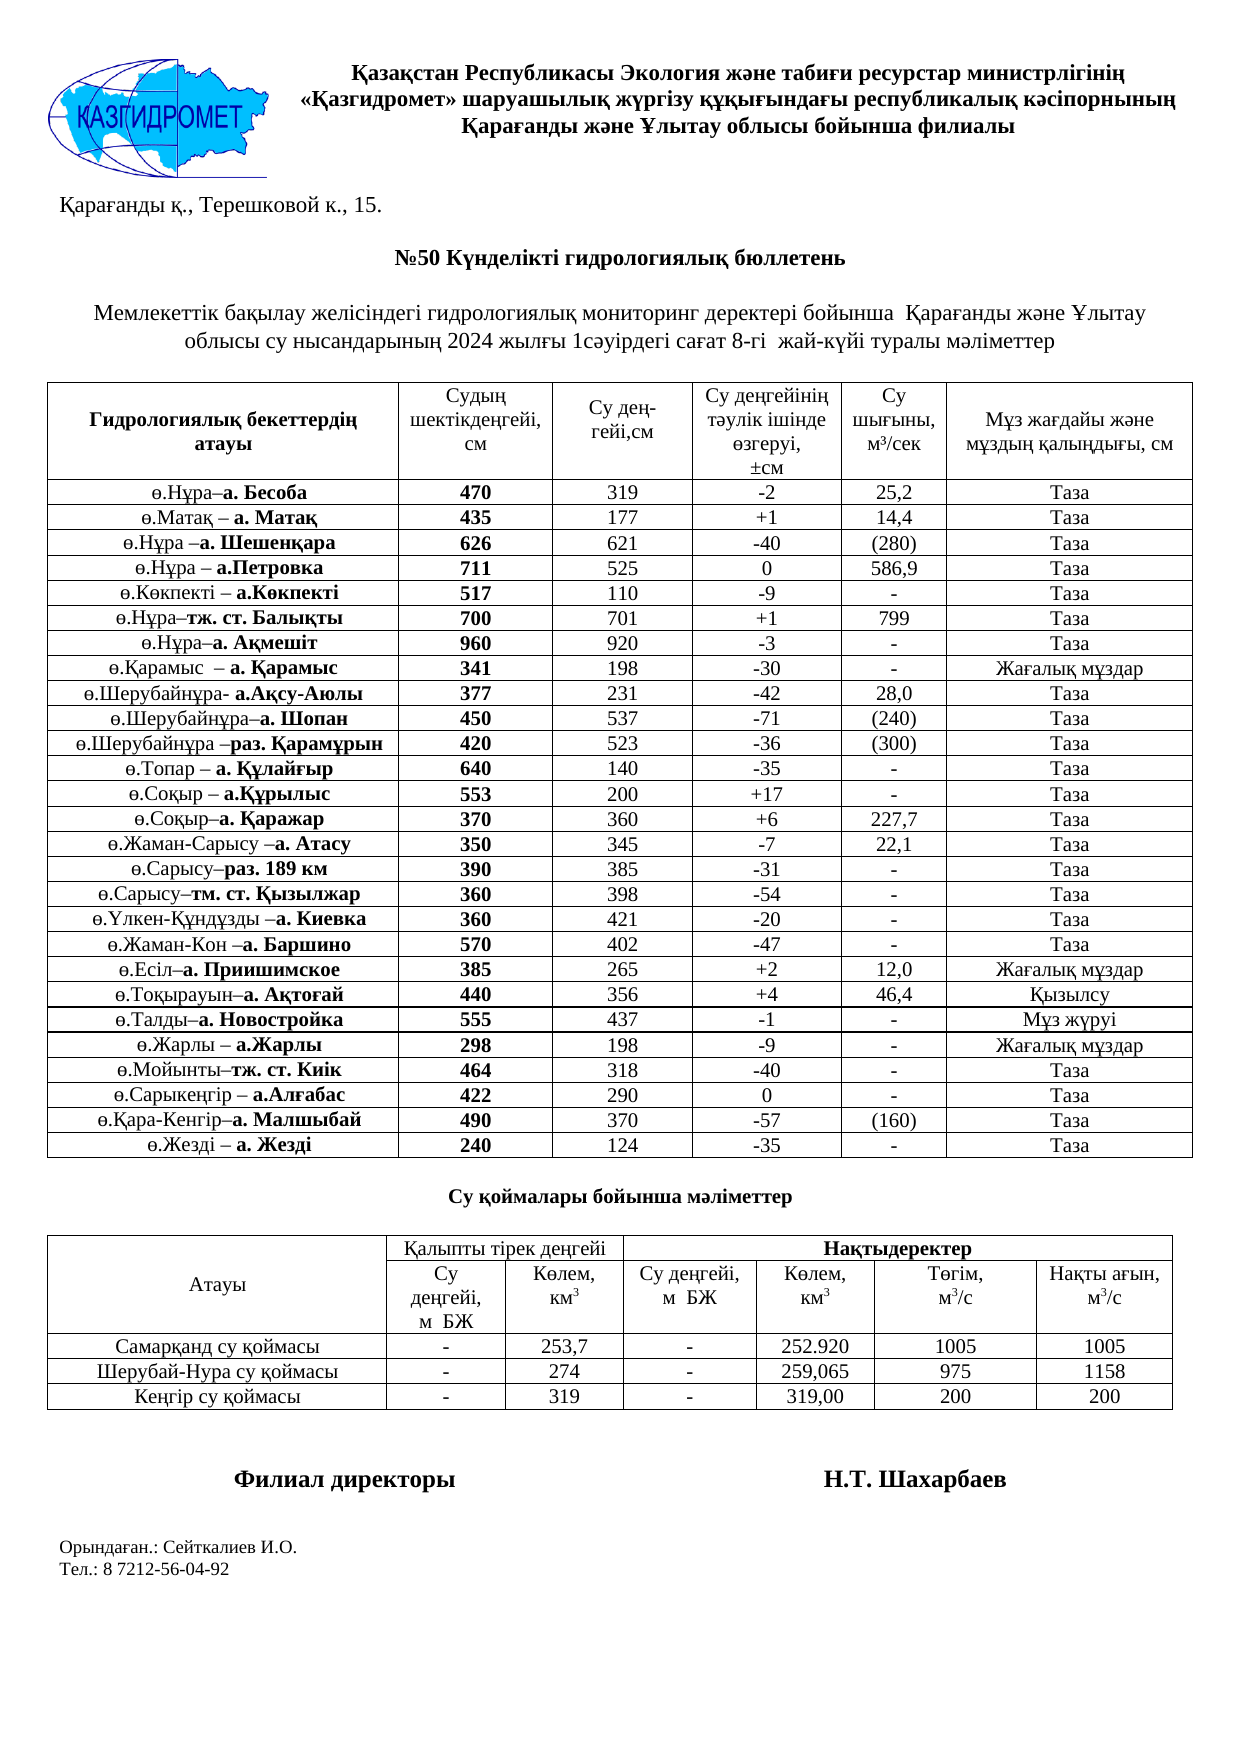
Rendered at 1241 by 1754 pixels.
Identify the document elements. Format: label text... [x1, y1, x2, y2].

table_cell 422 [399, 1083, 552, 1107]
table_cell 12,0 [842, 957, 946, 981]
table_cell 920 [553, 631, 692, 655]
table_cell ө.Қарамыс – а. Қарамыс [48, 656, 398, 680]
table_cell 421 [553, 907, 692, 931]
table_cell 253,7 [506, 1334, 623, 1358]
table_cell -40 [693, 530, 841, 554]
table_cell - [842, 1083, 946, 1107]
table_cell 0 [693, 556, 841, 579]
table_cell Таза [947, 480, 1192, 504]
table_cell Таза [947, 581, 1192, 605]
table_cell Таза [947, 857, 1192, 881]
table_cell 110 [553, 581, 692, 605]
table_cell 227,7 [842, 807, 946, 831]
table_cell - [624, 1334, 756, 1358]
table_cell Таза [947, 932, 1192, 956]
table_cell 360 [399, 882, 552, 906]
table_cell ө.Шерубайнұра–а. Шопан [48, 706, 398, 730]
table_cell 640 [399, 756, 552, 780]
table_header Судың шектікдеңгейі, см [399, 383, 552, 479]
table_cell 420 [399, 731, 552, 755]
table_cell 177 [553, 505, 692, 529]
table_cell ө.Тоқырауын–а. Ақтоғай [48, 982, 398, 1006]
table_cell 319,00 [757, 1384, 874, 1408]
table_cell 570 [399, 932, 552, 956]
text Қарағанды қ., Терешковой к., 15. [59, 191, 1181, 217]
table_cell - [624, 1359, 756, 1383]
table_cell 517 [399, 581, 552, 605]
table_cell Таза [947, 756, 1192, 780]
table_cell (280) [842, 530, 946, 554]
table_cell 450 [399, 706, 552, 730]
table_cell Таза [947, 530, 1192, 554]
picture [93, 116, 102, 121]
table_cell ө.Нұра – а.Петровка [48, 556, 398, 579]
picture [85, 106, 89, 128]
table_cell ө.Жаман-Сарысу –а. Атасу [48, 832, 398, 856]
table_cell - [842, 907, 946, 931]
table_cell 490 [399, 1108, 552, 1132]
table_cell -35 [693, 1133, 841, 1157]
table_cell 975 [875, 1359, 1036, 1383]
table_cell 370 [553, 1108, 692, 1132]
table_cell Таза [947, 1133, 1192, 1157]
table_cell - [624, 1384, 756, 1408]
table_cell 402 [553, 932, 692, 956]
table_cell Таза [947, 807, 1192, 831]
table_cell -42 [693, 681, 841, 705]
table_cell 198 [553, 656, 692, 680]
table_cell 370 [399, 807, 552, 831]
table_cell +17 [693, 781, 841, 806]
table_cell ө.Шерубайнұра –раз. Қарамұрын [48, 731, 398, 755]
table_cell Самарқанд су қоймасы [48, 1334, 386, 1358]
table_cell -9 [693, 1033, 841, 1057]
table_header Су деңгейінің тәулік ішінде өзгеруі, ±см [693, 383, 841, 479]
table_cell 626 [399, 530, 552, 554]
table_cell ө.Қара-Кенгір–а. Малшыбай [48, 1108, 398, 1132]
text Тел.: 8 7212-56-04-92 [59, 1558, 1181, 1579]
table_cell 525 [553, 556, 692, 579]
table_cell Таза [947, 631, 1192, 655]
text Филиал директоры Н.Т. Шахарбаев [59, 1464, 1181, 1493]
table_cell Таза [947, 1058, 1192, 1082]
table_cell Таза [947, 1083, 1192, 1107]
table_cell - [842, 756, 946, 780]
table_header Су дең-гейі,см [553, 383, 692, 479]
table_cell Таза [947, 505, 1192, 529]
table_cell ө.Сарысу–раз. 189 км [48, 857, 398, 881]
table_cell ө.Шерубайнұра- а.Ақсу-Аюлы [48, 681, 398, 705]
table_cell ө.Топар – а. Құлайғыр [48, 756, 398, 780]
table_cell +6 [693, 807, 841, 831]
table_cell 360 [553, 807, 692, 831]
table_cell - [387, 1334, 505, 1358]
table_cell Көлем, км3 [506, 1261, 623, 1333]
table_cell 198 [553, 1033, 692, 1057]
table_cell 711 [399, 556, 552, 579]
table_cell (300) [842, 731, 946, 755]
table_cell Шерубай-Нура су қоймасы [48, 1359, 386, 1383]
table_header Мұз жағдайы және мұздың қалыңдығы, см [947, 383, 1192, 479]
table_cell ө.Сарысу–тм. ст. Қызылжар [48, 882, 398, 906]
table_cell Таза [947, 781, 1192, 806]
table_cell - [842, 656, 946, 680]
table_cell Таза [947, 907, 1192, 931]
table_cell ө.Соқыр – а.Құрылыс [48, 781, 398, 806]
table_cell -36 [693, 731, 841, 755]
table_cell 22,1 [842, 832, 946, 856]
table_cell -47 [693, 932, 841, 956]
table_cell Таза [947, 882, 1192, 906]
table_header Гидрологиялық бекеттердің атауы [48, 383, 398, 479]
table_cell 259,065 [757, 1359, 874, 1383]
table_cell 28,0 [842, 681, 946, 705]
table_cell 290 [553, 1083, 692, 1107]
table_cell Таза [947, 706, 1192, 730]
table_cell 200 [1037, 1384, 1172, 1408]
table_cell 621 [553, 530, 692, 554]
table_cell ө.Жарлы – а.Жарлы [48, 1033, 398, 1057]
table_cell Жағалық мұздар [947, 1033, 1192, 1057]
table_cell 25,2 [842, 480, 946, 504]
table_cell Таза [947, 731, 1192, 755]
table_cell 200 [875, 1384, 1036, 1408]
table_cell 319 [553, 480, 692, 504]
table_cell 701 [553, 606, 692, 630]
table_cell -35 [693, 756, 841, 780]
table_cell Жағалық мұздар [947, 957, 1192, 981]
table_header Су шығыны, м³/сек [842, 383, 946, 479]
table_cell 586,9 [842, 556, 946, 579]
table_cell Көлем, км3 [757, 1261, 874, 1333]
table_cell 398 [553, 882, 692, 906]
table_cell Нақты ағын, м3/с [1037, 1261, 1172, 1333]
table_cell 124 [553, 1133, 692, 1157]
table_cell 385 [553, 857, 692, 881]
table_cell 440 [399, 982, 552, 1006]
table_cell ө.Мойынты–тж. ст. Киік [48, 1058, 398, 1082]
table_header Қалыпты тірек деңгейі [387, 1236, 623, 1260]
table_cell Таза [947, 681, 1192, 705]
table_cell - [387, 1359, 505, 1383]
table_cell Су деңгейі, м БЖ [624, 1261, 756, 1333]
picture [216, 106, 227, 127]
text Су қоймалары бойынша мәліметтер [59, 1184, 1181, 1208]
table_cell Қызылсу [947, 982, 1192, 1006]
table_cell -7 [693, 832, 841, 856]
table_cell ө.Нұра–а. Ақмешіт [48, 631, 398, 655]
table_cell +1 [693, 505, 841, 529]
table_cell -54 [693, 882, 841, 906]
table_header Нақтыдеректер [624, 1236, 1172, 1260]
table_cell -2 [693, 480, 841, 504]
table_cell - [842, 882, 946, 906]
table_cell 435 [399, 505, 552, 529]
table_cell - [842, 781, 946, 806]
table_cell ө.Матақ – а. Матақ [48, 505, 398, 529]
picture [48, 59, 269, 178]
table_cell -1 [693, 1008, 841, 1031]
table_cell 240 [399, 1133, 552, 1157]
table_cell ө.Талды–а. Новостройка [48, 1008, 398, 1031]
table_cell ө.Жезді – а. Жезді [48, 1133, 398, 1157]
table_cell - [842, 581, 946, 605]
table_cell 356 [553, 982, 692, 1006]
table_cell 345 [553, 832, 692, 856]
table_cell +2 [693, 957, 841, 981]
table_cell - [842, 631, 946, 655]
table_cell 1158 [1037, 1359, 1172, 1383]
table_cell -9 [693, 581, 841, 605]
table_cell 14,4 [842, 505, 946, 529]
table_cell ө.Нұра –а. Шешенқара [48, 530, 398, 554]
picture [165, 106, 173, 127]
picture [148, 124, 161, 131]
table_cell ө.Көкпекті – а.Көкпекті [48, 581, 398, 605]
table_cell 537 [553, 706, 692, 730]
table_cell (240) [842, 706, 946, 730]
text Орындаған.: Сейткалиев И.О. [59, 1536, 1181, 1558]
table_cell -71 [693, 706, 841, 730]
table_cell 390 [399, 857, 552, 881]
table_cell 231 [553, 681, 692, 705]
table_cell Мұз жүруі [947, 1008, 1192, 1031]
table_cell 555 [399, 1008, 552, 1031]
table_cell 200 [553, 781, 692, 806]
table_cell ө.Нұра–тж. ст. Балықты [48, 606, 398, 630]
table_cell ө.Есіл–а. Приишимское [48, 957, 398, 981]
table_cell +1 [693, 606, 841, 630]
table_cell 0 [693, 1083, 841, 1107]
table_cell 1005 [1037, 1334, 1172, 1358]
table_cell - [387, 1384, 505, 1408]
table_cell - [842, 857, 946, 881]
table_cell Жағалық мұздар [947, 656, 1192, 680]
table_cell +4 [693, 982, 841, 1006]
table_cell 252.920 [757, 1334, 874, 1358]
table_cell 523 [553, 731, 692, 755]
table_cell - [842, 1033, 946, 1057]
table_cell Кеңгір су қоймасы [48, 1384, 386, 1408]
table_cell - [842, 1008, 946, 1031]
table_cell 700 [399, 606, 552, 630]
table_cell 377 [399, 681, 552, 705]
table_cell - [842, 1133, 946, 1157]
picture [79, 106, 83, 127]
table_cell 140 [553, 756, 692, 780]
table_cell 341 [399, 656, 552, 680]
table_cell 553 [399, 781, 552, 806]
table_cell 360 [399, 907, 552, 931]
table_cell Таза [947, 832, 1192, 856]
table_cell 319 [506, 1384, 623, 1408]
table_cell -3 [693, 631, 841, 655]
table_cell Су деңгейі, м БЖ [387, 1261, 505, 1333]
table_cell 265 [553, 957, 692, 981]
table_cell ө.Сарыкеңгір – а.Алғабас [48, 1083, 398, 1107]
table_cell 298 [399, 1033, 552, 1057]
table_cell ө.Үлкен-Құндұзды –а. Киевка [48, 907, 398, 931]
table_header Атауы [48, 1236, 386, 1333]
table_cell 470 [399, 480, 552, 504]
table_cell ө.Соқыр–а. Қаражар [48, 807, 398, 831]
table_cell ө.Жаман-Кон –а. Баршино [48, 932, 398, 956]
table_cell - [842, 1058, 946, 1082]
table_cell Таза [947, 606, 1192, 630]
table_cell ө.Нұра–а. Бесоба [48, 480, 398, 504]
table_cell 318 [553, 1058, 692, 1082]
table_cell -57 [693, 1108, 841, 1132]
table_cell 350 [399, 832, 552, 856]
table_cell Таза [947, 556, 1192, 579]
table_cell 437 [553, 1008, 692, 1031]
table_cell 1005 [875, 1334, 1036, 1358]
table_cell -31 [693, 857, 841, 881]
table_cell 799 [842, 606, 946, 630]
table_cell Төгім, м3/с [875, 1261, 1036, 1333]
text Қарағанды және Ұлытау облысы бойынша филиалы [295, 112, 1181, 138]
table_cell -40 [693, 1058, 841, 1082]
table_cell 960 [399, 631, 552, 655]
table_cell -20 [693, 907, 841, 931]
table_cell 274 [506, 1359, 623, 1383]
table_cell 464 [399, 1058, 552, 1082]
text Мемлекеттік бақылау желісіндегі гидрологиялық мониторинг деректері бойынша Қарағанды және Ұлытау облысы су нысандарының 2024 жылғы 1сәуірдегі сағат 8-гі жай-күйі туралы мәліметтер [59, 299, 1181, 353]
text №50 Күнделікті гидрологиялық бюллетень [59, 243, 1181, 270]
table_cell 46,4 [842, 982, 946, 1006]
table_cell Таза [947, 1108, 1192, 1132]
table_cell 385 [399, 957, 552, 981]
text Қазақстан Республикасы Экология және табиғи ресурстар министрлігінің «Қазгидромет» шаруашылық жүргізу құқығындағы республикалық кәсіпорнының [295, 59, 1181, 112]
table_cell (160) [842, 1108, 946, 1132]
picture [121, 106, 130, 126]
table_cell -30 [693, 656, 841, 680]
table_cell - [842, 932, 946, 956]
